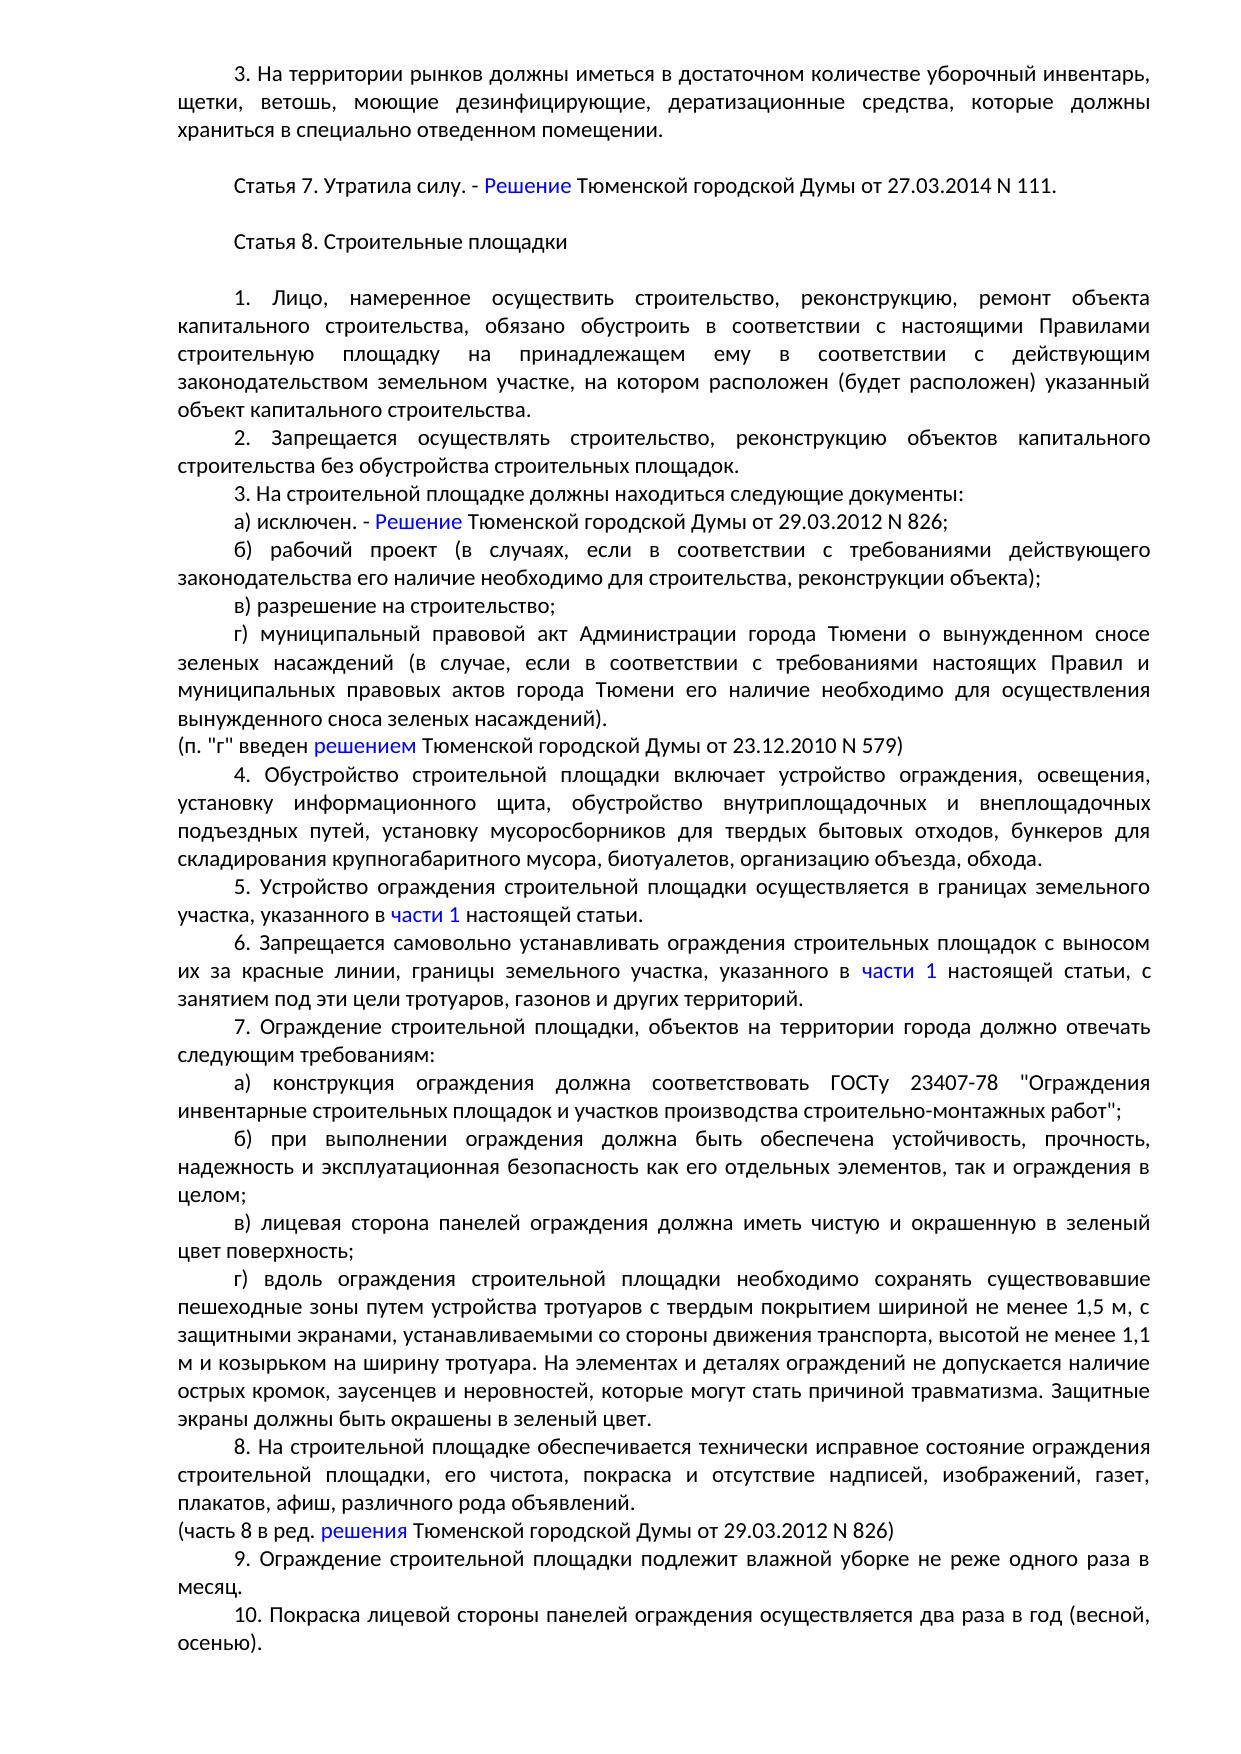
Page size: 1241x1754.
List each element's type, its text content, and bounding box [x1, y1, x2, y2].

text 8. На строительной площадке обеспечивается технически исправное состояние ограждения строительной площадки, его чистота, покраска и отсутствие надписей, изображений, газет, плакатов, афиш, различного рода объявлений. [177, 1432, 1152, 1516]
text г) муниципальный правовой акт Администрации города Тюмени о вынужденном сносе зеленых насаждений (в случае, если в соответствии с требованиями настоящих Правил и муниципальных правовых актов города Тюмени его наличие необходимо для осуществления вынужденного сноса зеленых насаждений). [177, 619, 1152, 732]
text а) исключен. - Решение Тюменской городской Думы от 29.03.2012 N 826; [177, 507, 1152, 536]
text 3. На территории рынков должны иметься в достаточном количестве уборочный инвентарь, щетки, ветошь, моющие дезинфицирующие, дератизационные средства, которые должны храниться в специально отведенном помещении. [177, 59, 1152, 143]
text Статья 7. Утратила силу. - Решение Тюменской городской Думы от 27.03.2014 N 111. [177, 171, 1152, 199]
text в) разрешение на строительство; [177, 592, 1152, 619]
text (часть 8 в ред. решения Тюменской городской Думы от 29.03.2012 N 826) [177, 1516, 1152, 1544]
text б) при выполнении ограждения должна быть обеспечена устойчивость, прочность, надежность и эксплуатационная безопасность как его отдельных элементов, так и ограждения в целом; [177, 1124, 1152, 1208]
text 7. Ограждение строительной площадки, объектов на территории города должно отвечать следующим требованиям: [177, 1012, 1152, 1068]
text 4. Обустройство строительной площадки включает устройство ограждения, освещения, установку информационного щита, обустройство внутриплощадочных и внеплощадочных подъездных путей, установку мусоросборников для твердых бытовых отходов, бункеров для складирования крупногабаритного мусора, биотуалетов, организацию объезда, обхода. [177, 760, 1152, 872]
text Статья 8. Строительные площадки [177, 227, 1152, 255]
text 10. Покраска лицевой стороны панелей ограждения осуществляется два раза в год (весной, осенью). [177, 1600, 1152, 1656]
text 3. На строительной площадке должны находиться следующие документы: [177, 479, 1152, 507]
text 1. Лицо, намеренное осуществить строительство, реконструкцию, ремонт объекта капитального строительства, обязано обустроить в соответствии с настоящими Правилами строительную площадку на принадлежащем ему в соответствии с действующим законодательством земельном участке, на котором расположен (будет расположен) указанный объект капитального строительства. [177, 283, 1152, 423]
text б) рабочий проект (в случаях, если в соответствии с требованиями действующего законодательства его наличие необходимо для строительства, реконструкции объекта); [177, 536, 1152, 592]
text (п. "г" введен решением Тюменской городской Думы от 23.12.2010 N 579) [177, 732, 1152, 760]
text 6. Запрещается самовольно устанавливать ограждения строительных площадок с выносом их за красные линии, границы земельного участка, указанного в части 1 настоящей статьи, с занятием под эти цели тротуаров, газонов и других территорий. [177, 928, 1152, 1012]
text в) лицевая сторона панелей ограждения должна иметь чистую и окрашенную в зеленый цвет поверхность; [177, 1208, 1152, 1264]
text а) конструкция ограждения должна соответствовать ГОСТу 23407-78 "Ограждения инвентарные строительных площадок и участков производства строительно-монтажных работ"; [177, 1068, 1152, 1124]
text 2. Запрещается осуществлять строительство, реконструкцию объектов капитального строительства без обустройства строительных площадок. [177, 423, 1152, 479]
text 5. Устройство ограждения строительной площадки осуществляется в границах земельного участка, указанного в части 1 настоящей статьи. [177, 872, 1152, 928]
text 9. Ограждение строительной площадки подлежит влажной уборке не реже одного раза в месяц. [177, 1544, 1152, 1600]
text г) вдоль ограждения строительной площадки необходимо сохранять существовавшие пешеходные зоны путем устройства тротуаров с твердым покрытием шириной не менее 1,5 м, с защитными экранами, устанавливаемыми со стороны движения транспорта, высотой не менее 1,1 м и козырьком на ширину тротуара. На элементах и деталях ограждений не допускается наличие острых кромок, заусенцев и неровностей, которые могут стать причиной травматизма. Защитные экраны должны быть окрашены в зеленый цвет. [177, 1264, 1152, 1432]
